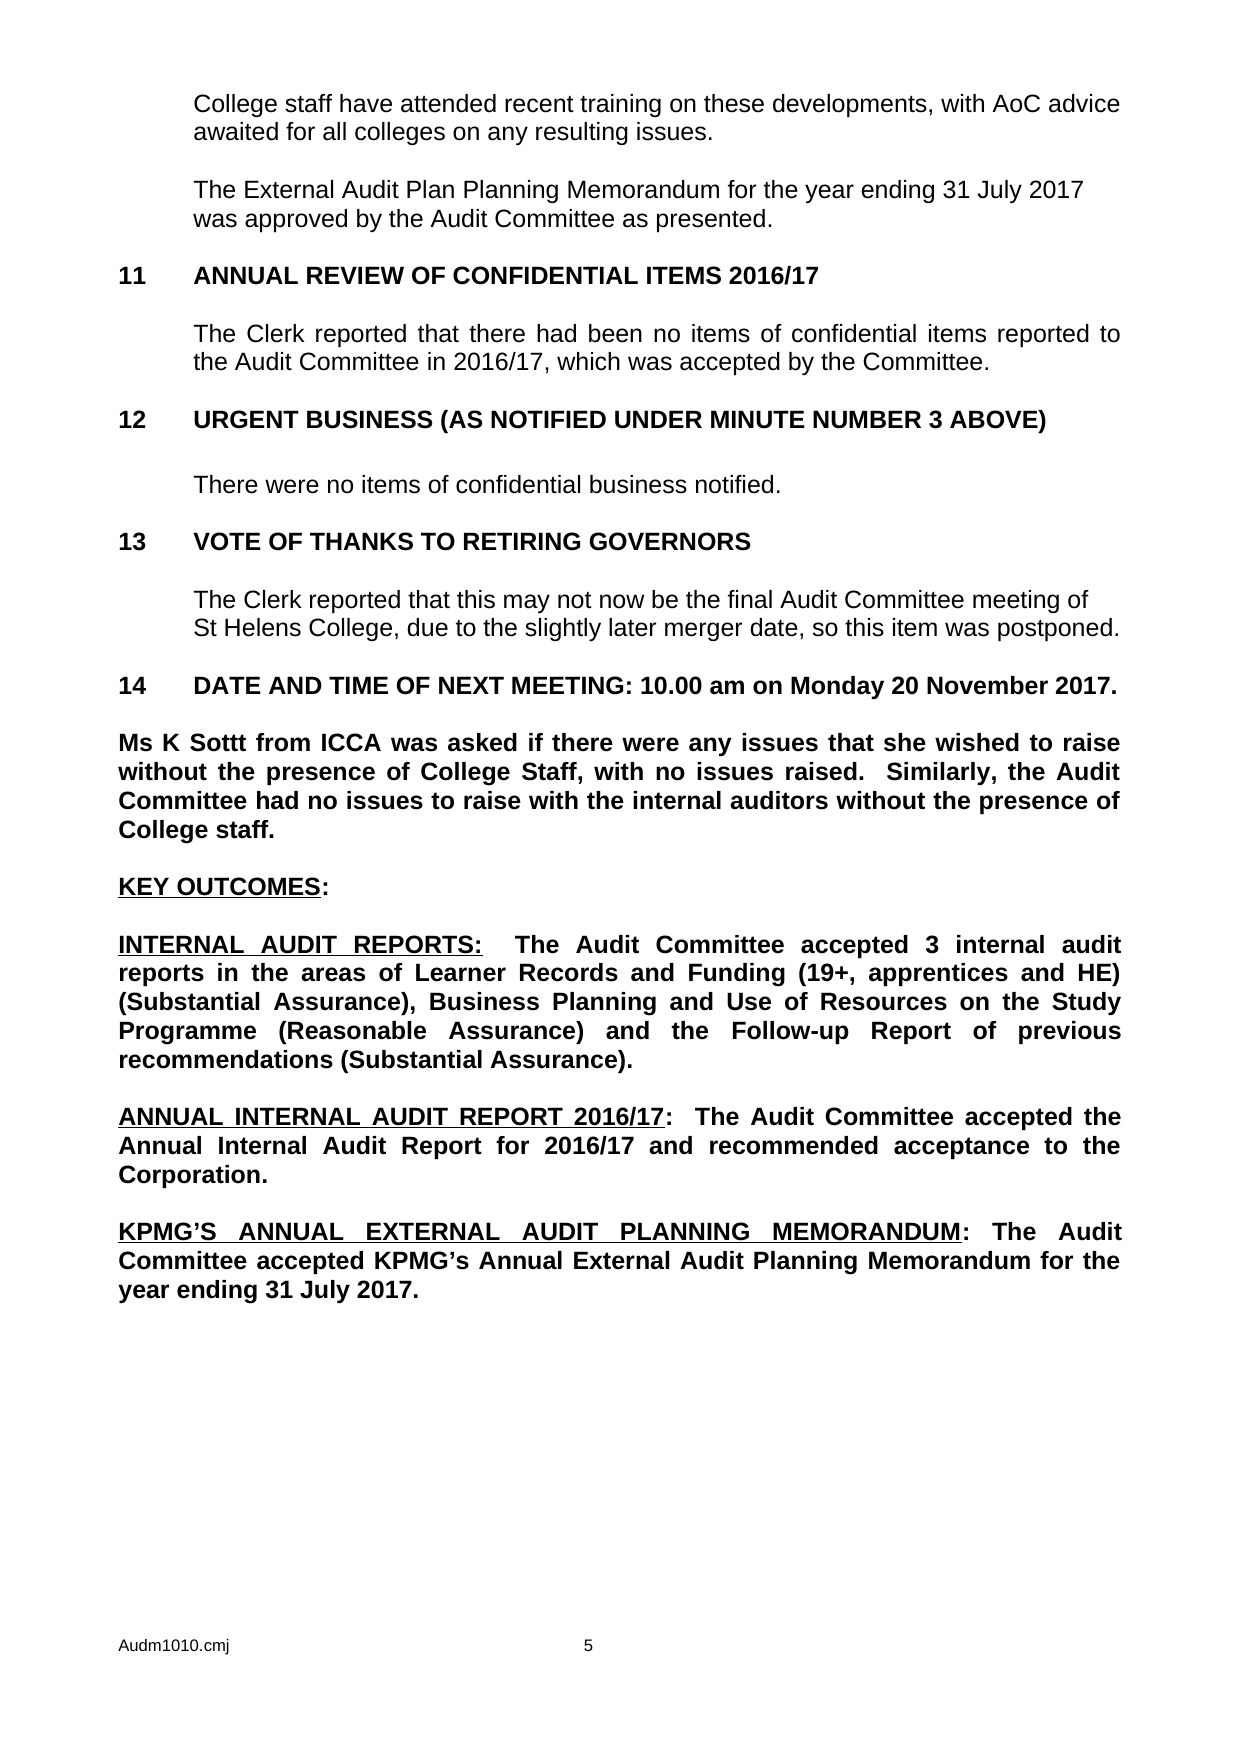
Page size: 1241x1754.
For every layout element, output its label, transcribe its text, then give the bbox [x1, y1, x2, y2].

text ANNUAL INTERNAL AUDIT REPORT 2016/17: The Audit Committee accepted the Annual Internal Audit Report for 2016/17 and recommended acceptance to the Corporation. [118, 1102, 1122, 1188]
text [193, 89, 1122, 146]
text 12 URGENT BUSINESS (AS NOTIFIED UNDER MINUTE NUMBER 3 ABOVE) [118, 405, 1122, 434]
text The External Audit Plan Planning Memorandum for the year ending 31 July 2017 was approved by the Audit Committee as presented. [193, 175, 1122, 232]
text The Clerk reported that there had been no items of confidential items reported to the Audit Committee in 2016/17, which was accepted by the Committee. [193, 319, 1122, 376]
text INTERNAL AUDIT REPORTS: The Audit Committee accepted 3 internal audit reports in the areas of Learner Records and Funding (19+, apprentices and HE) (Substantial Assurance), Business Planning and Use of Resources on the Study Programme (Reasonable Assurance) and the Follow-up Report of previous recommendations (Substantial Assurance). [118, 929, 1122, 1073]
text 11 ANNUAL REVIEW OF CONFIDENTIAL ITEMS 2016/17 [118, 261, 1122, 290]
text 13 VOTE OF THANKS TO RETIRING GOVERNORS [118, 527, 1122, 556]
text 14 DATE AND TIME OF NEXT MEETING: 10.00 am on Monday 20 November 2017. [118, 671, 1122, 699]
text Ms K Sottt from ICCA was asked if there were any issues that she wished to raise without the presence of College Staff, with no issues raised. Similarly, the Audit Committee had no issues to raise with the internal auditors without the presence of College staff. [118, 728, 1122, 843]
text St Helens College, due to the slightly later merger date, so this item was postponed. [118, 613, 1122, 642]
text KEY OUTCOMES: [118, 872, 1122, 901]
text The Clerk reported that this may not now be the final Audit Committee meeting of [118, 584, 1122, 613]
text There were no items of confidential business notified. [193, 469, 1122, 498]
text KPMG’S ANNUAL EXTERNAL AUDIT PLANNING MEMORANDUM: The Audit Committee accepted KPMG’s Annual External Audit Planning Memorandum for the year ending 31 July 2017. [118, 1217, 1122, 1303]
